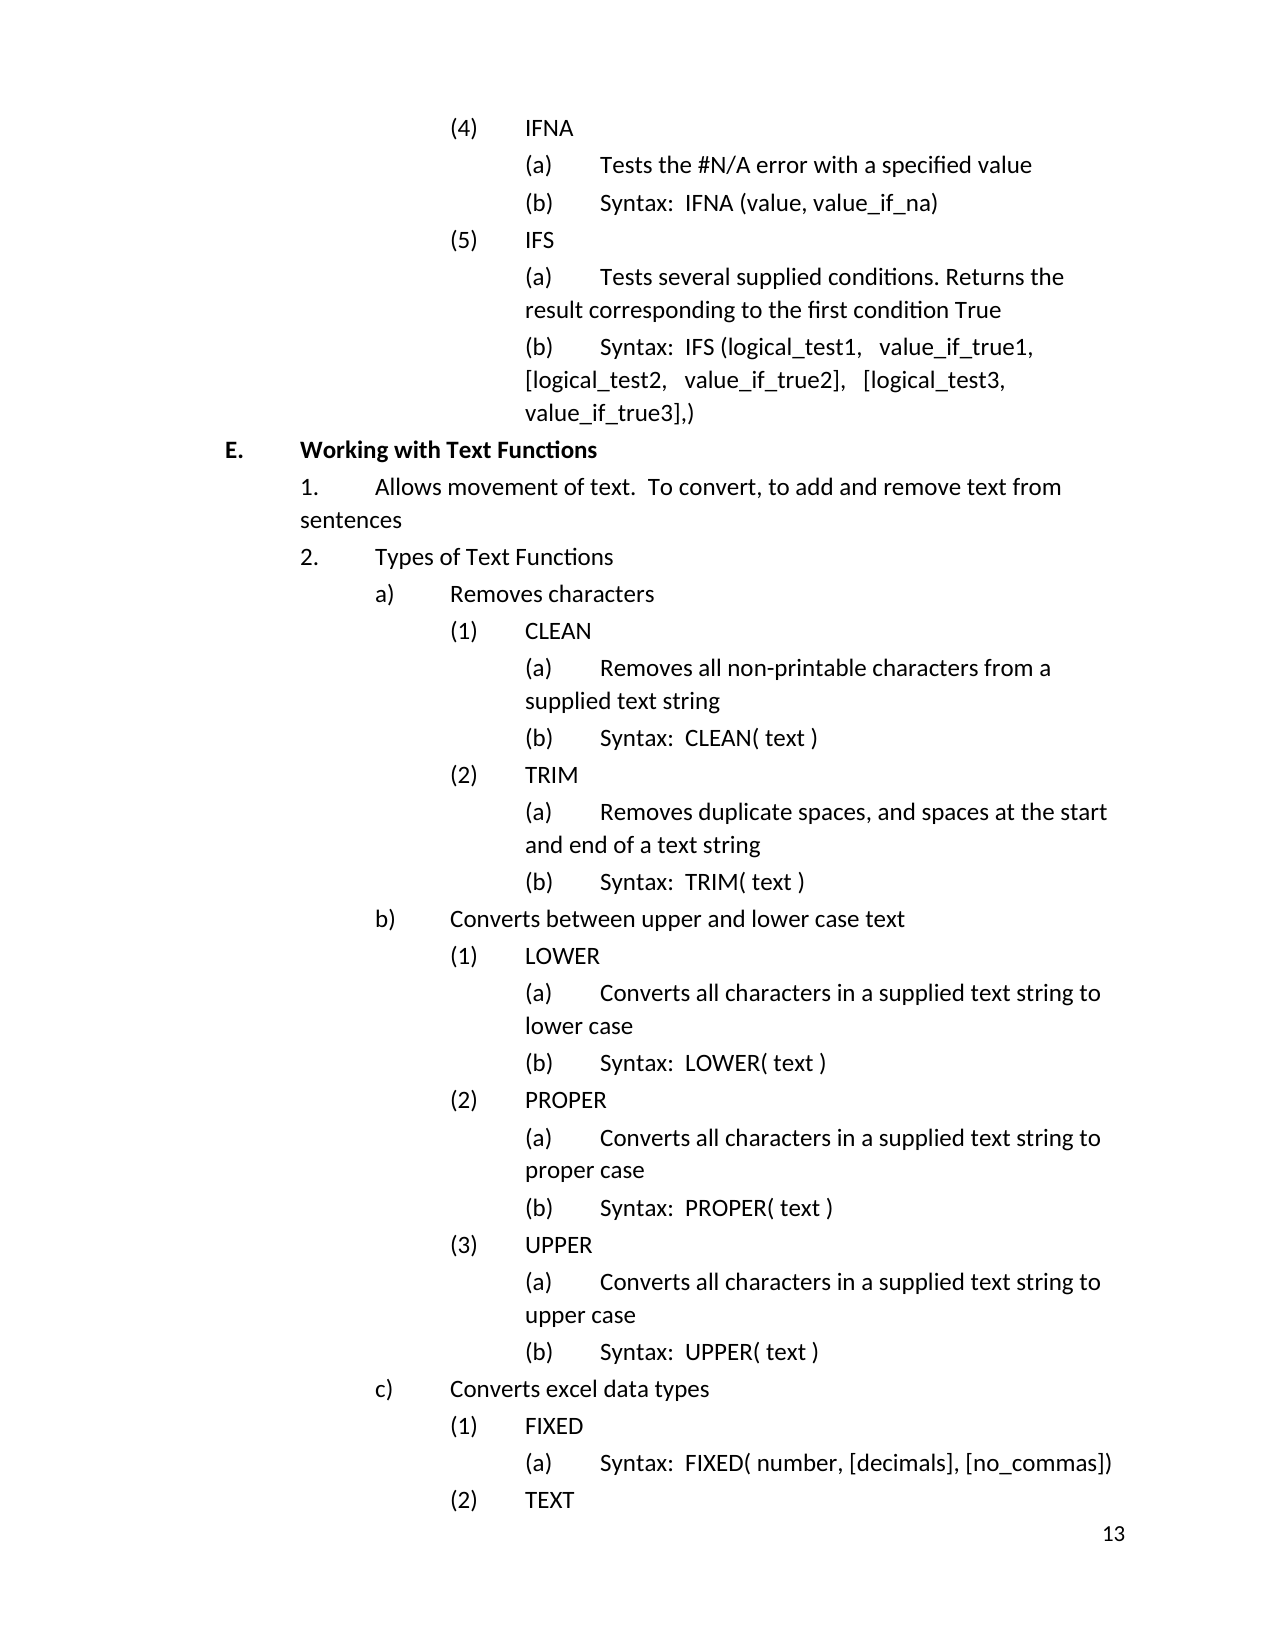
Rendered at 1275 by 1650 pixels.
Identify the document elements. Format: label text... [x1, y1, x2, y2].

subtitle Syntax: TRIM( text ) [525, 866, 1125, 897]
subtitle Converts excel data types [375, 1373, 1125, 1403]
subtitle UPPER [450, 1229, 1125, 1259]
subtitle CLEAN [450, 615, 1125, 646]
subtitle Allows movement of text. To convert, to add and remove text from sentences [300, 471, 1125, 534]
subtitle FIXED [450, 1410, 1125, 1441]
subtitle Syntax: CLEAN( text ) [525, 722, 1125, 753]
subtitle Syntax: UPPER( text ) [525, 1336, 1125, 1366]
subtitle Tests the #N/A error with a specified value [525, 149, 1125, 180]
subtitle Syntax: IFS (logical_test1, value_if_true1, [logical_test2, value_if_true2], [logical_test3, value_if_true3],) [525, 331, 1125, 427]
subtitle Removes duplicate spaces, and spaces at the start and end of a text string [525, 796, 1125, 860]
subtitle LOWER [450, 940, 1125, 971]
subtitle IFS [450, 224, 1125, 254]
subtitle Syntax: LOWER( text ) [525, 1047, 1125, 1078]
subtitle Converts all characters in a supplied text string to upper case [525, 1266, 1125, 1329]
subtitle Converts between upper and lower case text [375, 903, 1125, 934]
subtitle Working with Text Functions [225, 434, 1125, 464]
subtitle TEXT [450, 1484, 1125, 1515]
subtitle Converts all characters in a supplied text string to lower case [525, 977, 1125, 1041]
subtitle Removes characters [375, 578, 1125, 608]
subtitle Syntax: PROPER( text ) [525, 1192, 1125, 1222]
subtitle Syntax: FIXED( number, [decimals], [no_commas]) [525, 1447, 1125, 1478]
subtitle Removes all non-printable characters from a supplied text string [525, 652, 1125, 716]
subtitle Converts all characters in a supplied text string to proper case [525, 1122, 1125, 1185]
subtitle Tests several supplied conditions. Returns the result corresponding to the first condition True [525, 261, 1125, 324]
subtitle Syntax: IFNA (value, value_if_na) [525, 187, 1125, 217]
subtitle TRIM [450, 759, 1125, 790]
subtitle IFNA [450, 112, 1125, 143]
subtitle PROPER [450, 1084, 1125, 1115]
subtitle Types of Text Functions [300, 541, 1125, 571]
